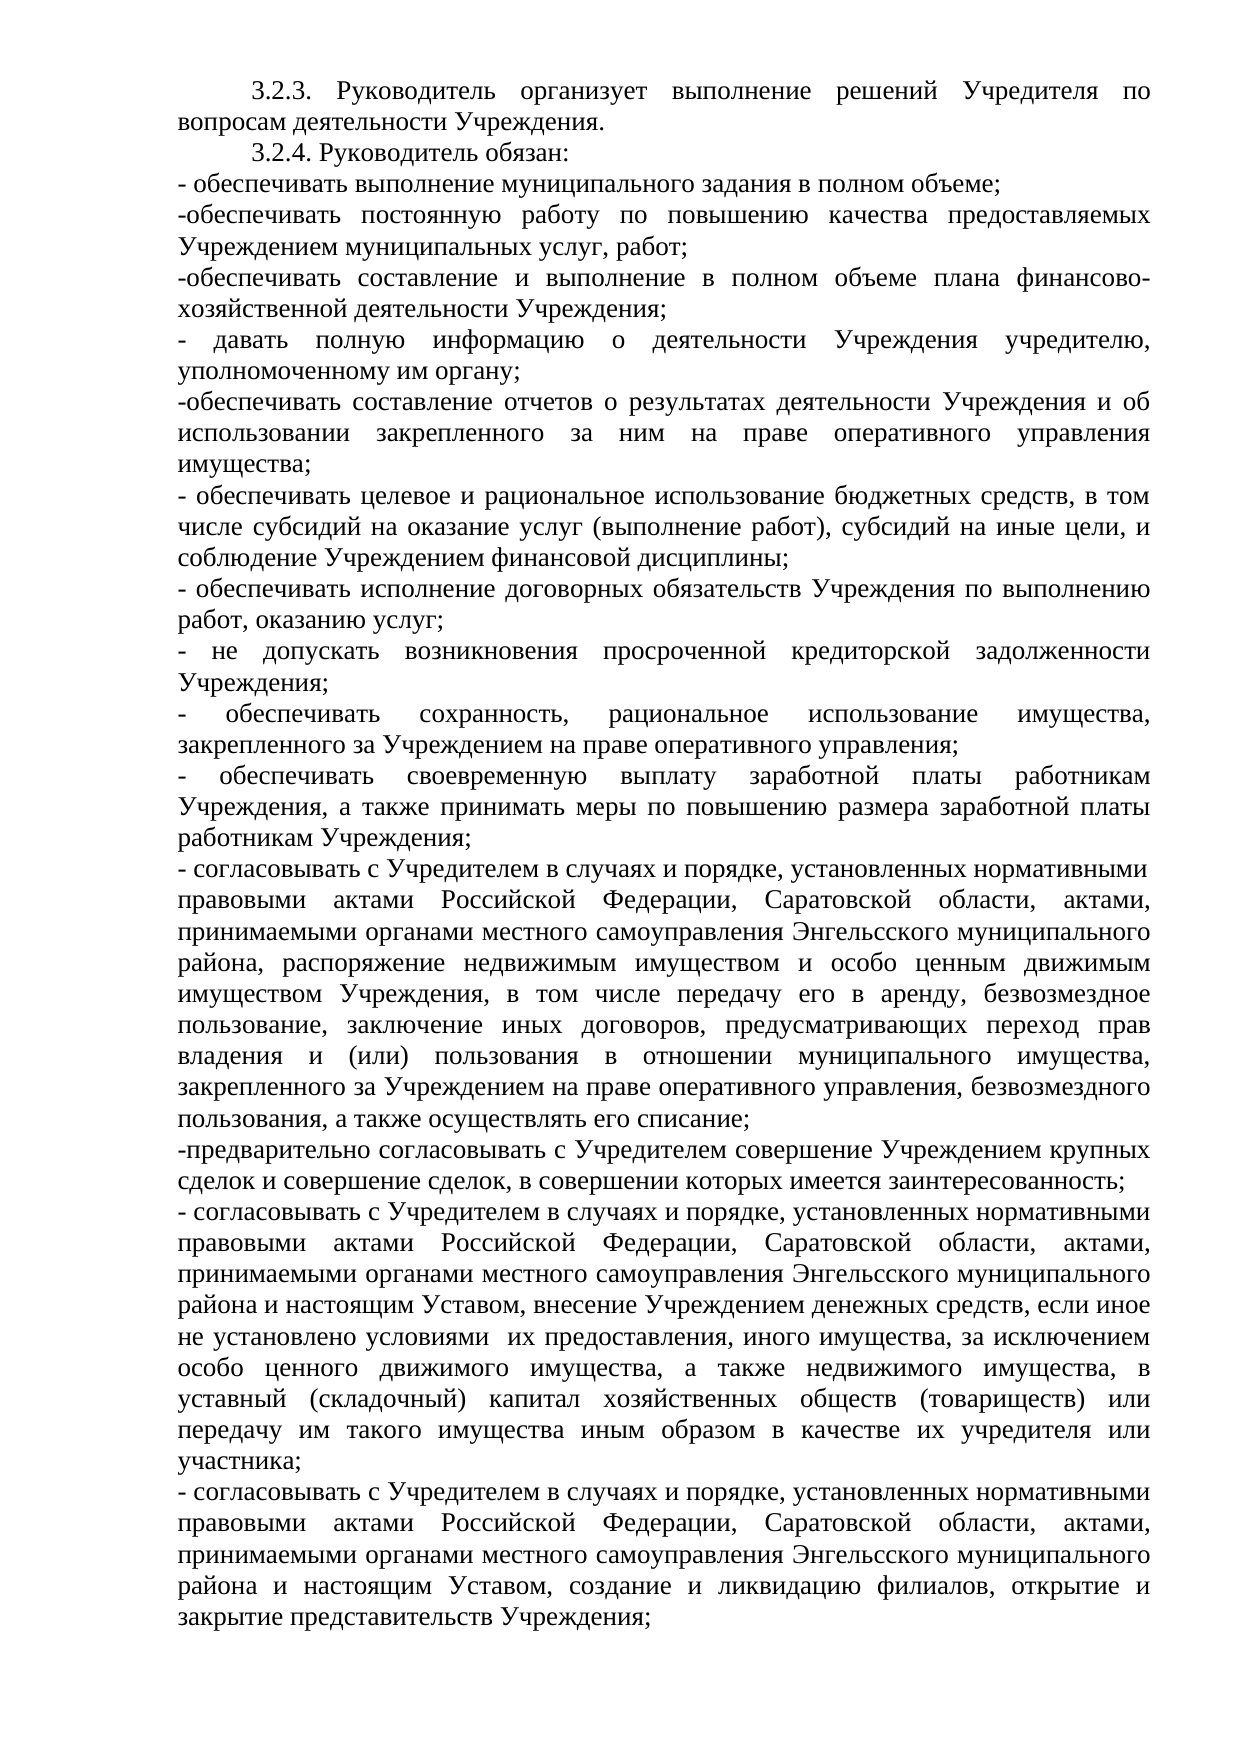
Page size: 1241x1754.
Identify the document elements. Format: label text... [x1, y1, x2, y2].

text - согласовывать с Учредителем в случаях и порядке, установленных нормативными правовыми актами Российской Федерации, Саратовской области, актами, принимаемыми органами местного самоуправления Энгельсского муниципального района и настоящим Уставом, создание и ликвидацию филиалов, открытие и закрытие представительств Учреждения; [177, 1475, 1152, 1631]
text -предварительно согласовывать с Учредителем совершение Учреждением крупных сделок и совершение сделок, в совершении которых имеется заинтересованность; [177, 1133, 1152, 1195]
text -обеспечивать постоянную работу по повышению качества предоставляемых Учреждением муниципальных услуг, работ; [177, 198, 1152, 261]
text - не допускать возникновения просроченной кредиторской задолженности Учреждения; [177, 634, 1152, 697]
text - согласовывать с Учредителем в случаях и порядке, установленных нормативными [177, 852, 1152, 884]
text 3.2.4. Руководитель обязан: [177, 136, 1152, 167]
text 3.2.3. Руководитель организует выполнение решений Учредителя по вопросам деятельности Учреждения. [177, 74, 1152, 136]
text - обеспечивать своевременную выплату заработной платы работникам Учреждения, а также принимать меры по повышению размера заработной платы работникам Учреждения; [177, 759, 1152, 852]
text - давать полную информацию о деятельности Учреждения учредителю, уполномоченному им органу; [177, 323, 1152, 385]
text - обеспечивать сохранность, рациональное использование имущества, закрепленного за Учреждением на праве оперативного управления; [177, 697, 1152, 759]
text - согласовывать с Учредителем в случаях и порядке, установленных нормативными правовыми актами Российской Федерации, Саратовской области, актами, принимаемыми органами местного самоуправления Энгельсского муниципального района и настоящим Уставом, внесение Учреждением денежных средств, если иное не установлено условиями их предоставления, иного имущества, за исключением особо ценного движимого имущества, а также недвижимого имущества, в уставный (складочный) капитал хозяйственных обществ (товариществ) или передачу им такого имущества иным образом в качестве их учредителя или участника; [177, 1195, 1152, 1475]
text -обеспечивать составление и выполнение в полном объеме плана финансово-хозяйственной деятельности Учреждения; [177, 261, 1152, 323]
text -обеспечивать составление отчетов о результатах деятельности Учреждения и об использовании закрепленного за ним на праве оперативного управления имущества; [177, 385, 1152, 479]
text правовыми актами Российской Федерации, Саратовской области, актами, принимаемыми органами местного самоуправления Энгельсского муниципального района, распоряжение недвижимым имуществом и особо ценным движимым имуществом Учреждения, в том числе передачу его в аренду, безвозмездное пользование, заключение иных договоров, предусматривающих переход прав владения и (или) пользования в отношении муниципального имущества, закрепленного за Учреждением на праве оперативного управления, безвозмездного пользования, а также осуществлять его списание; [177, 884, 1152, 1133]
text - обеспечивать целевое и рациональное использование бюджетных средств, в том числе субсидий на оказание услуг (выполнение работ), субсидий на иные цели, и соблюдение Учреждением финансовой дисциплины; [177, 479, 1152, 572]
text - обеспечивать выполнение муниципального задания в полном объеме; [177, 167, 1152, 198]
text - обеспечивать исполнение договорных обязательств Учреждения по выполнению работ, оказанию услуг; [177, 572, 1152, 634]
